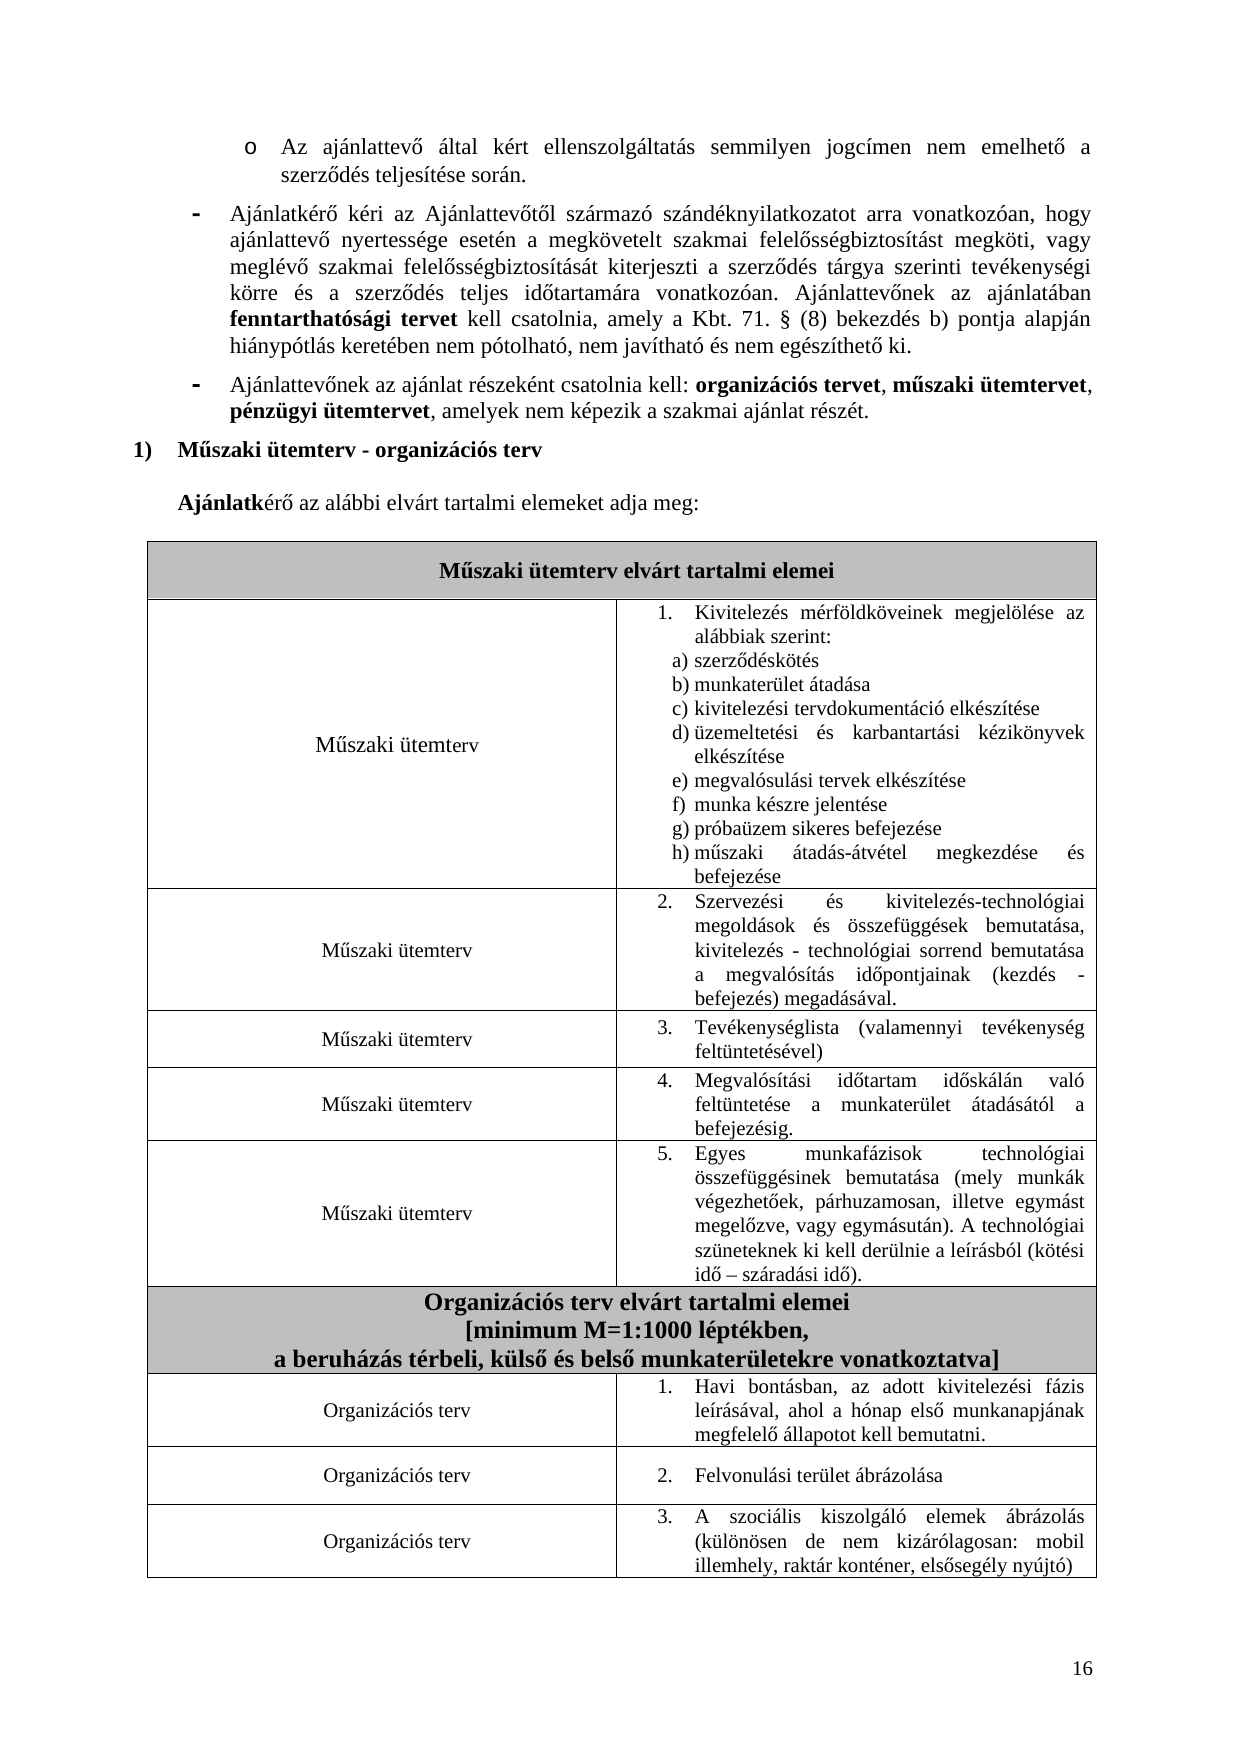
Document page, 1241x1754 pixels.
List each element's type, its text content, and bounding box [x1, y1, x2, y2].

table_cell Műszaki ütemterv [148, 889, 616, 1010]
table_cell Organizációs terv [148, 1447, 616, 1503]
table_cell Egyes munkafázisok technológiai összefüggésinek bemutatása (mely munkák végezhetőek, párhuzamosan, illetve egymást megelőzve, vagy egymásután). A technológiai szüneteknek ki kell derülnie a leírásból (kötési idő – száradási idő). [617, 1141, 1096, 1286]
table_cell A szociális kiszolgáló elemek ábrázolás (különösen de nem kizárólagosan: mobil illemhely, raktár konténer, elsősegély nyújtó) [617, 1505, 1096, 1577]
table_cell Megvalósítási időtartam időskálán való feltüntetése a munkaterület átadásától a befejezésig. [617, 1068, 1096, 1140]
table_cell Műszaki ütemterv [148, 1141, 616, 1286]
table_cell Organizációs terv elvárt tartalmi elemei [minimum M=1:1000 léptékben, a beruházás térbeli, külső és belső munkaterületekre vonatkoztatva] [148, 1287, 1096, 1373]
table_cell Műszaki ütemterv [148, 1068, 616, 1140]
table_header Műszaki ütemterv elvárt tartalmi elemei [148, 542, 1096, 598]
table_cell Kivitelezés mérföldköveinek megjelölése az alábbiak szerint: szerződéskötés munkaterület átadása kivitelezési tervdokumentáció elkészítése üzemeltetési és karbantartási kézikönyvek elkészítése megvalósulási tervek elkészítése munka készre jelentése próbaüzem sikeres befejezése műszaki átadás-átvétel megkezdése és befejezése [617, 600, 1096, 888]
table_cell Műszaki ütemterv [148, 1011, 616, 1067]
table_cell Tevékenységlista (valamennyi tevékenység feltüntetésével) [617, 1011, 1096, 1067]
table_cell Organizációs terv [148, 1374, 616, 1446]
table_cell Szervezési és kivitelezés-technológiai megoldások és összefüggések bemutatása, kivitelezés - technológiai sorrend bemutatása a megvalósítás időpontjainak (kezdés - befejezés) megadásával. [617, 889, 1096, 1010]
table_cell Organizációs terv [148, 1505, 616, 1577]
table_cell Felvonulási terület ábrázolása [617, 1447, 1096, 1503]
table_cell Havi bontásban, az adott kivitelezési fázis leírásával, ahol a hónap első munkanapjának megfelelő állapotot kell bemutatni. [617, 1374, 1096, 1446]
list Ajánlatkérő kéri az Ajánlattevőtől származó szándéknyilatkozatot arra vonatkozóan, hogy ajánlattevő nyertessége esetén a megkövetelt szakmai felelősségbiztosítást megköti, vagy meglévő szakmai felelősségbiztosítását kiterjeszti a szerződés tárgya szerinti tevékenységi körre és a szerződés teljes időtartamára vonatkozóan. Ajánlattevőnek az ajánlatában fenntarthatósági tervet kell csatolnia, amely a Kbt. 71. § (8) bekezdés b) pontja alapján hiánypótlás keretében nem pótolható, nem javítható és nem egészíthető ki. [192, 200, 1092, 358]
list Műszaki ütemterv - organizációs terv [133, 436, 1092, 462]
text Ajánlatkérő az alábbi elvárt tartalmi elemeket adja meg: [177, 488, 1092, 515]
table_cell Műszaki ütemterv [148, 600, 616, 888]
list Ajánlattevőnek az ajánlat részeként csatolnia kell: organizációs tervet, műszaki ütemtervet, pénzügyi ütemtervet, amelyek nem képezik a szakmai ajánlat részét. [192, 371, 1092, 423]
list Az ajánlattevő által kért ellenszolgáltatás semmilyen jogcímen nem emelhető a szerződés teljesítése során. [243, 133, 1092, 187]
